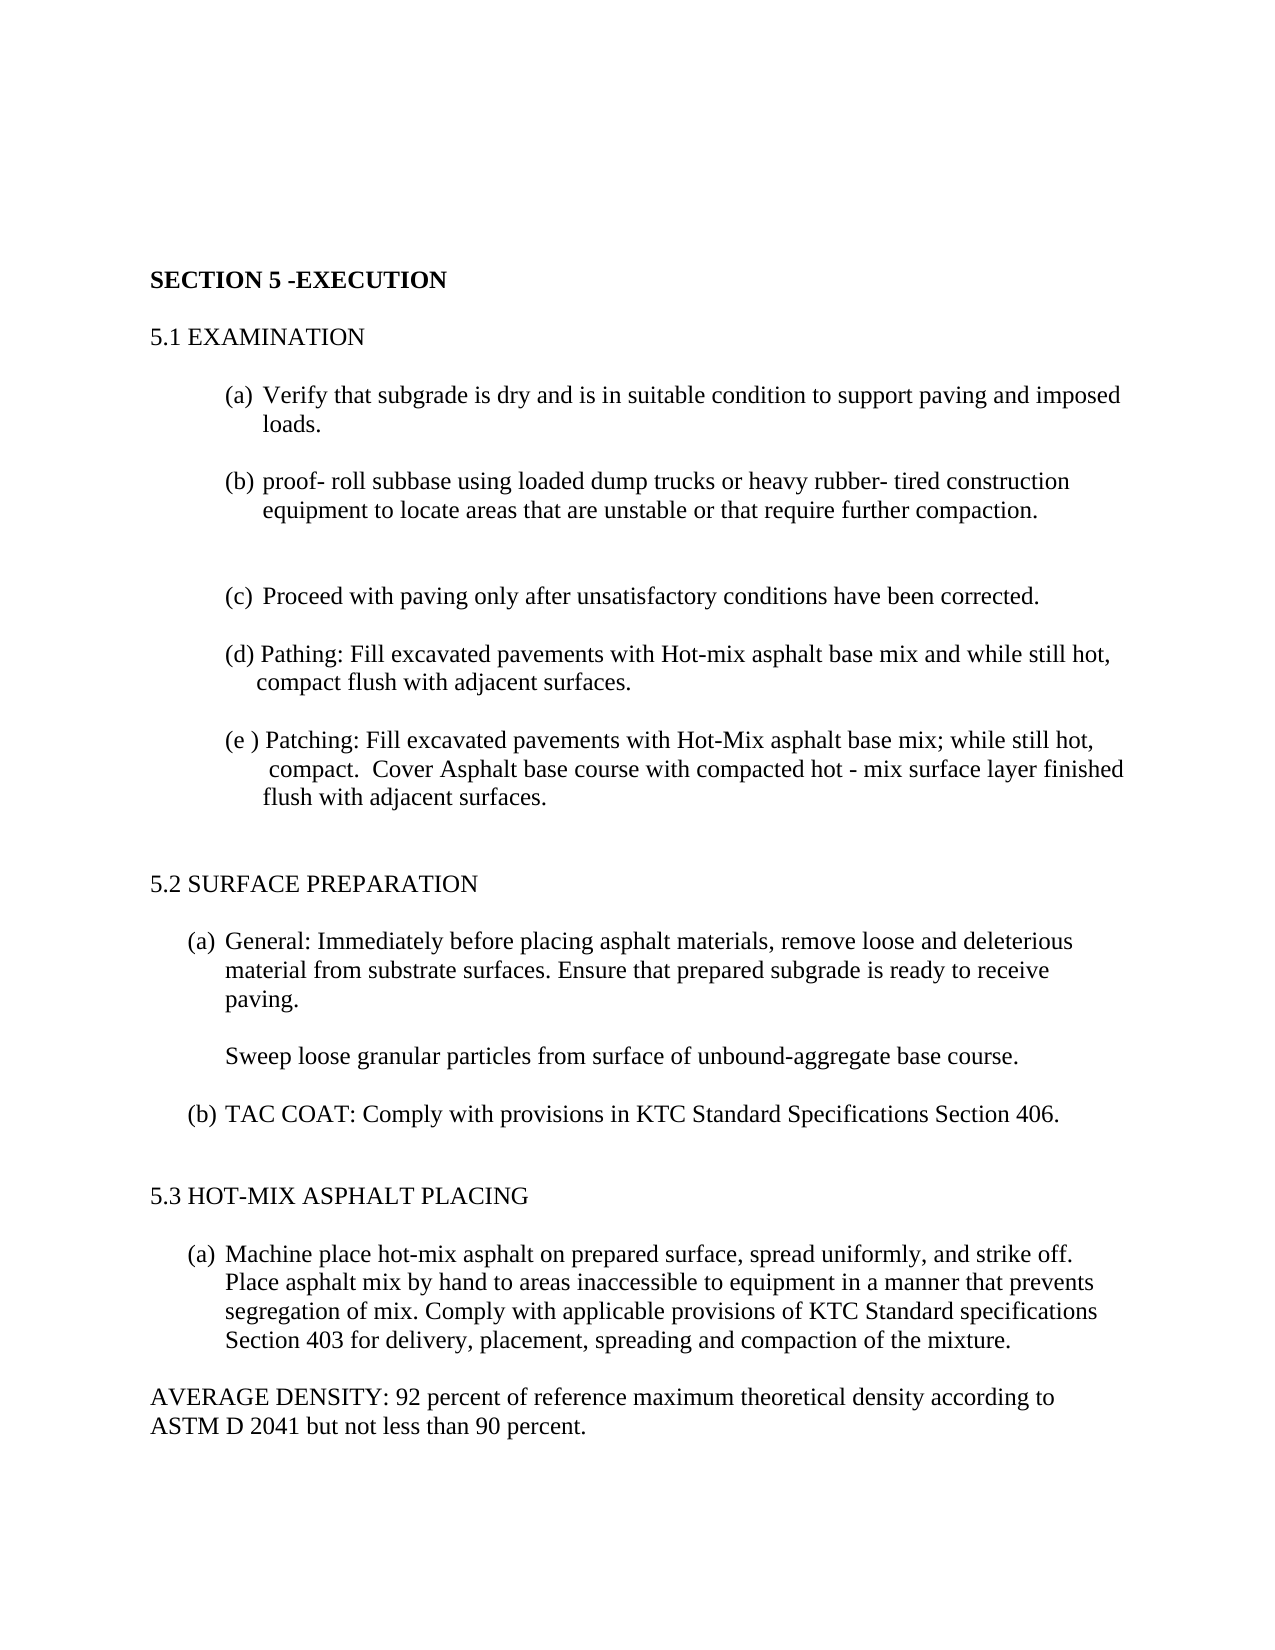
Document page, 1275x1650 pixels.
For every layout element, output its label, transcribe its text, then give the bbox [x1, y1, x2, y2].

list proof- roll subbase using loaded dump trucks or heavy rubber- tired construction equipment to locate areas that are unstable or that require further compaction. [225, 466, 1125, 524]
text compact flush with adjacent surfaces. [225, 667, 1125, 696]
text (d) Pathing: Fill excavated pavements with Hot-mix asphalt base mix and while still hot, [225, 639, 1125, 667]
list compact. Cover Asphalt base course with compacted hot - mix surface layer finished flush with adjacent surfaces. [262, 754, 1125, 811]
list Verify that subgrade is dry and is in suitable condition to support paving and imposed loads. [225, 380, 1125, 437]
list Proceed with paving only after unsatisfactory conditions have been corrected. [225, 581, 1125, 610]
text 5.3 HOT-MIX ASPHALT PLACING [150, 1181, 1125, 1210]
text (e ) Patching: Fill excavated pavements with Hot-Mix asphalt base mix; while still hot, [150, 725, 1125, 754]
list Machine place hot-mix asphalt on prepared surface, spread uniformly, and strike off. Place asphalt mix by hand to areas inaccessible to equipment in a manner that prevents segregation of mix. Comply with applicable provisions of KTC Standard specifications Section 403 for delivery, placement, spreading and compaction of the mixture. [187, 1239, 1125, 1354]
text Sweep loose granular particles from surface of unbound-aggregate base course. [150, 1041, 1125, 1070]
list General: Immediately before placing asphalt materials, remove loose and deleterious material from substrate surfaces. Ensure that prepared subgrade is ready to receive paving. [187, 926, 1125, 1012]
text 5.1 EXAMINATION [150, 322, 1125, 351]
text 5.2 SURFACE PREPARATION [150, 869, 1125, 897]
list TAC COAT: Comply with provisions in KTC Standard Specifications Section 406. [187, 1099, 1125, 1127]
text AVERAGE DENSITY: 92 percent of reference maximum theoretical density according to [150, 1382, 1125, 1411]
text SECTION 5 -EXECUTION [150, 265, 1125, 294]
text ASTM D 2041 but not less than 90 percent. [150, 1411, 1125, 1440]
